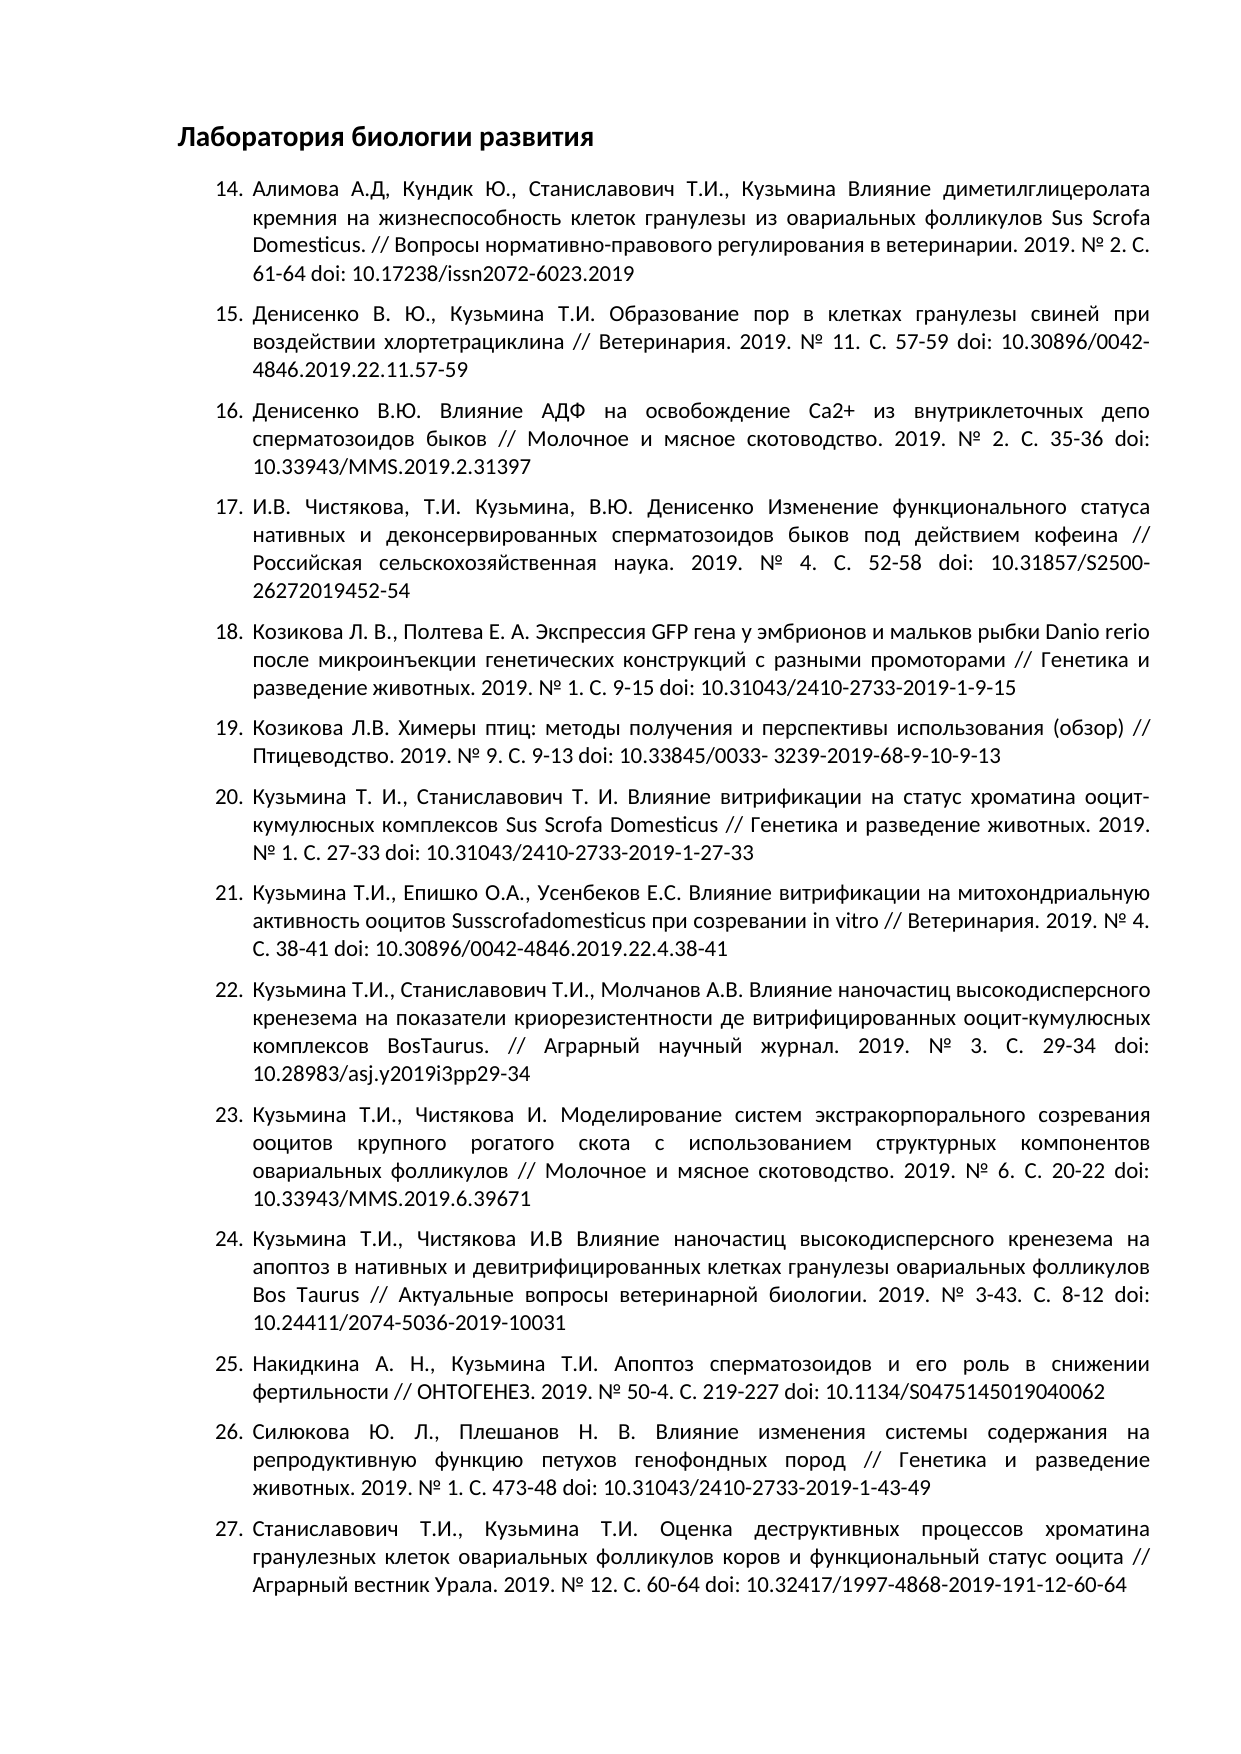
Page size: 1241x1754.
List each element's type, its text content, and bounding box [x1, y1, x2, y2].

list Денисенко В. Ю., Кузьмина Т.И. Образование пор в клетках гранулезы свиней при воздействии хлортетрациклина // Ветеринария. 2019. № 11. С. 57-59 doi: 10.30896/0042-4846.2019.22.11.57-59 [215, 299, 1152, 383]
list Кузьмина Т.И., Станиславович Т.И., Молчанов А.В. Влияние наночастиц высокодисперсного кренезема на показатели криорезистентности де витрифицированных ооцит-кумулюсных комплексов BosTaurus. // Аграрный научный журнал. 2019. № 3. С. 29-34 doi: 10.28983/asj.y2019i3pp29-34 [215, 975, 1152, 1087]
list Денисенко В.Ю. Влияние АДФ на освобождение Са2+ из внутриклеточных депо сперматозоидов быков // Молочное и мясное скотоводство. 2019. № 2. С. 35-36 doi: 10.33943/MMS.2019.2.31397 [215, 396, 1152, 480]
list Силюкова Ю. Л., Плешанов Н. В. Влияние изменения системы содержания на репродуктивную функцию петухов генофондных пород // Генетика и разведение животных. 2019. № 1. С. 473-48 doi: 10.31043/2410-2733-2019-1-43-49 [215, 1417, 1152, 1501]
list Козикова Л. В., Полтева Е. А. Экспрессия GFP гена у эмбрионов и мальков рыбки Danio rerio после микроинъекции генетических конструкций с разными промоторами // Генетика и разведение животных. 2019. № 1. С. 9-15 doi: 10.31043/2410-2733-2019-1-9-15 [215, 617, 1152, 701]
list Лаборатория биологии развития [177, 118, 1152, 154]
list Станиславович Т.И., Кузьмина Т.И. Оценка деструктивных процессов хроматина гранулезных клеток овариальных фолликулов коров и функциональный статус ооцита // Аграрный вестник Урала. 2019. № 12. С. 60-64 doi: 10.32417/1997-4868-2019-191-12-60-64 [215, 1514, 1152, 1598]
list И.В. Чистякова, Т.И. Кузьмина, В.Ю. Денисенко Изменение функционального статуса нативных и деконсервированных сперматозоидов быков под действием кофеина // Российская сельскохозяйственная наука. 2019. № 4. С. 52-58 doi: 10.31857/S2500-26272019452-54 [215, 492, 1152, 604]
list Кузьмина Т.И., Епишко О.А., Усенбеков Е.С. Влияние витрификации на митохондриальную активность ооцитов Susscrofadomesticus при созревании in vitro // Ветеринария. 2019. № 4. С. 38-41 doi: 10.30896/0042-4846.2019.22.4.38-41 [215, 878, 1152, 963]
list Кузьмина Т.И., Чистякова И.В Влияние наночастиц высокодисперсного кренезема на апоптоз в нативных и девитрифицированных клетках гранулезы овариальных фолликулов Bos Taurus // Актуальные вопросы ветеринарной биологии. 2019. № 3-43. С. 8-12 doi: 10.24411/2074-5036-2019-10031 [215, 1224, 1152, 1336]
list Алимова А.Д, Кундик Ю., Станиславович Т.И., Кузьмина Влияние диметилглицеролата кремния на жизнеспособность клеток гранулезы из овариальных фолликулов Sus Scrofa Domesticus. // Вопросы нормативно-правового регулирования в ветеринарии. 2019. № 2. С. 61-64 doi: 10.17238/issn2072-6023.2019 [215, 174, 1152, 287]
list Накидкина А. Н., Кузьмина Т.И. Апоптоз сперматозоидов и его роль в снижении фертильности // ОНТОГЕНЕЗ. 2019. № 50-4. С. 219-227 doi: 10.1134/S0475145019040062 [215, 1349, 1152, 1405]
list Кузьмина Т. И., Станиславович Т. И. Влияние витрификации на статус хроматина ооцит-кумулюсных комплексов Sus Scrofa Domesticus // Генетика и разведение животных. 2019. № 1. С. 27-33 doi: 10.31043/2410-2733-2019-1-27-33 [215, 782, 1152, 866]
list Кузьмина Т.И., Чистякова И. Моделирование систем экстракорпорального созревания ооцитов крупного рогатого скота с использованием структурных компонентов овариальных фолликулов // Молочное и мясное скотоводство. 2019. № 6. С. 20-22 doi: 10.33943/MMS.2019.6.39671 [215, 1100, 1152, 1212]
list Козикова Л.В. Химеры птиц: методы получения и перспективы использования (обзор) // Птицеводство. 2019. № 9. С. 9-13 doi: 10.33845/0033- 3239-2019-68-9-10-9-13 [215, 713, 1152, 769]
